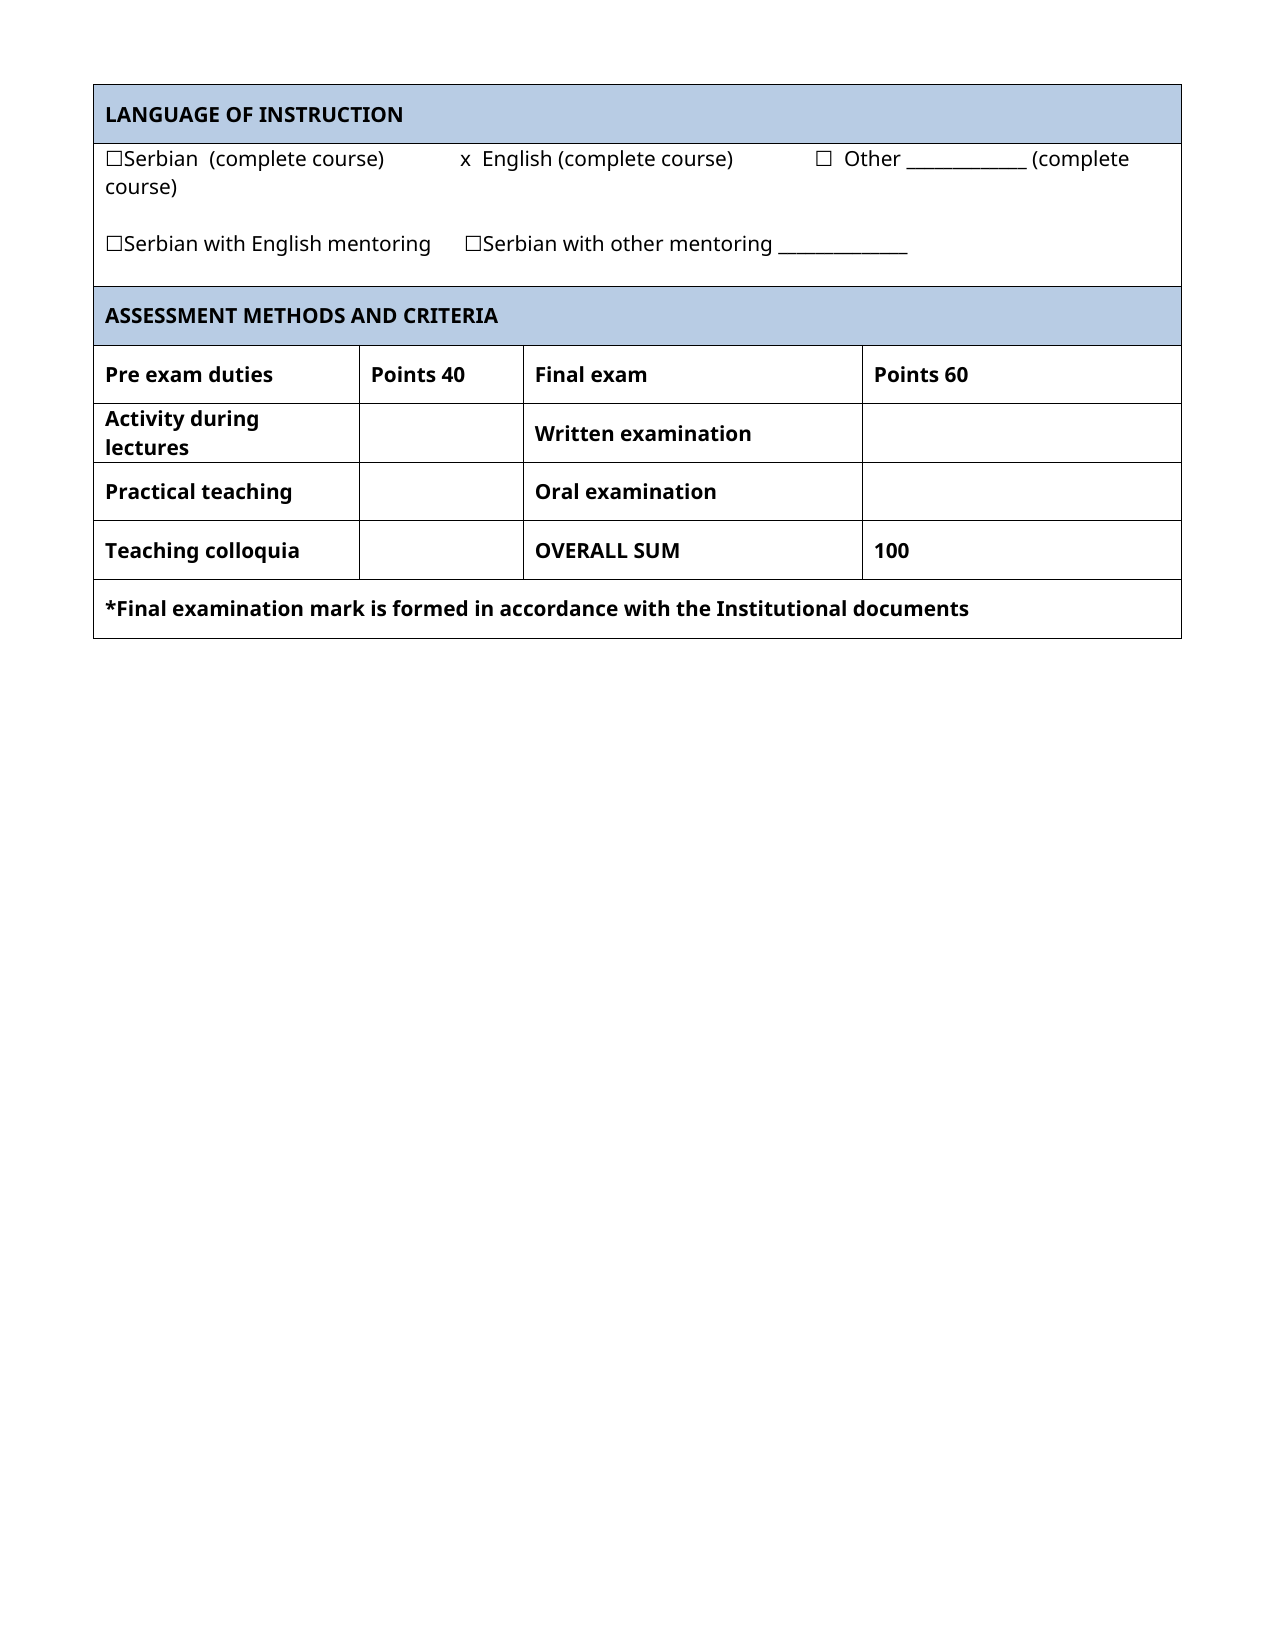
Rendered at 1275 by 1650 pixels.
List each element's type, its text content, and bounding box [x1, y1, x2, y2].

table_cell [360, 463, 523, 520]
table_cell LANGUAGE OF INSTRUCTION [94, 85, 1181, 143]
table_cell Final exam [524, 346, 862, 403]
table_cell [360, 521, 523, 579]
table_cell Points 60 [863, 346, 1181, 403]
table_cell *Final examination mark is formed in accordance with the Institutional documents [94, 580, 1181, 637]
table_cell ASSESSMENT METHODS AND CRITERIA [94, 287, 1181, 345]
table_cell Activity during lectures [94, 404, 359, 462]
table_cell 100 [863, 521, 1181, 579]
table_cell [863, 404, 1181, 462]
table_cell Pre exam duties [94, 346, 359, 403]
table_cell Serbian (complete course) English (complete course) Other _____________ (complete course) Serbian with English mentoring Serbian with other mentoring ______________ [94, 144, 1181, 286]
table_cell Oral examination [524, 463, 862, 520]
table_cell Written examination [524, 404, 862, 462]
table_cell [360, 404, 523, 462]
table_cell [863, 463, 1181, 520]
table_cell OVERALL SUM [524, 521, 862, 579]
table_cell Points 40 [360, 346, 523, 403]
table_cell Practical teaching [94, 463, 359, 520]
table_cell Teaching colloquia [94, 521, 359, 579]
